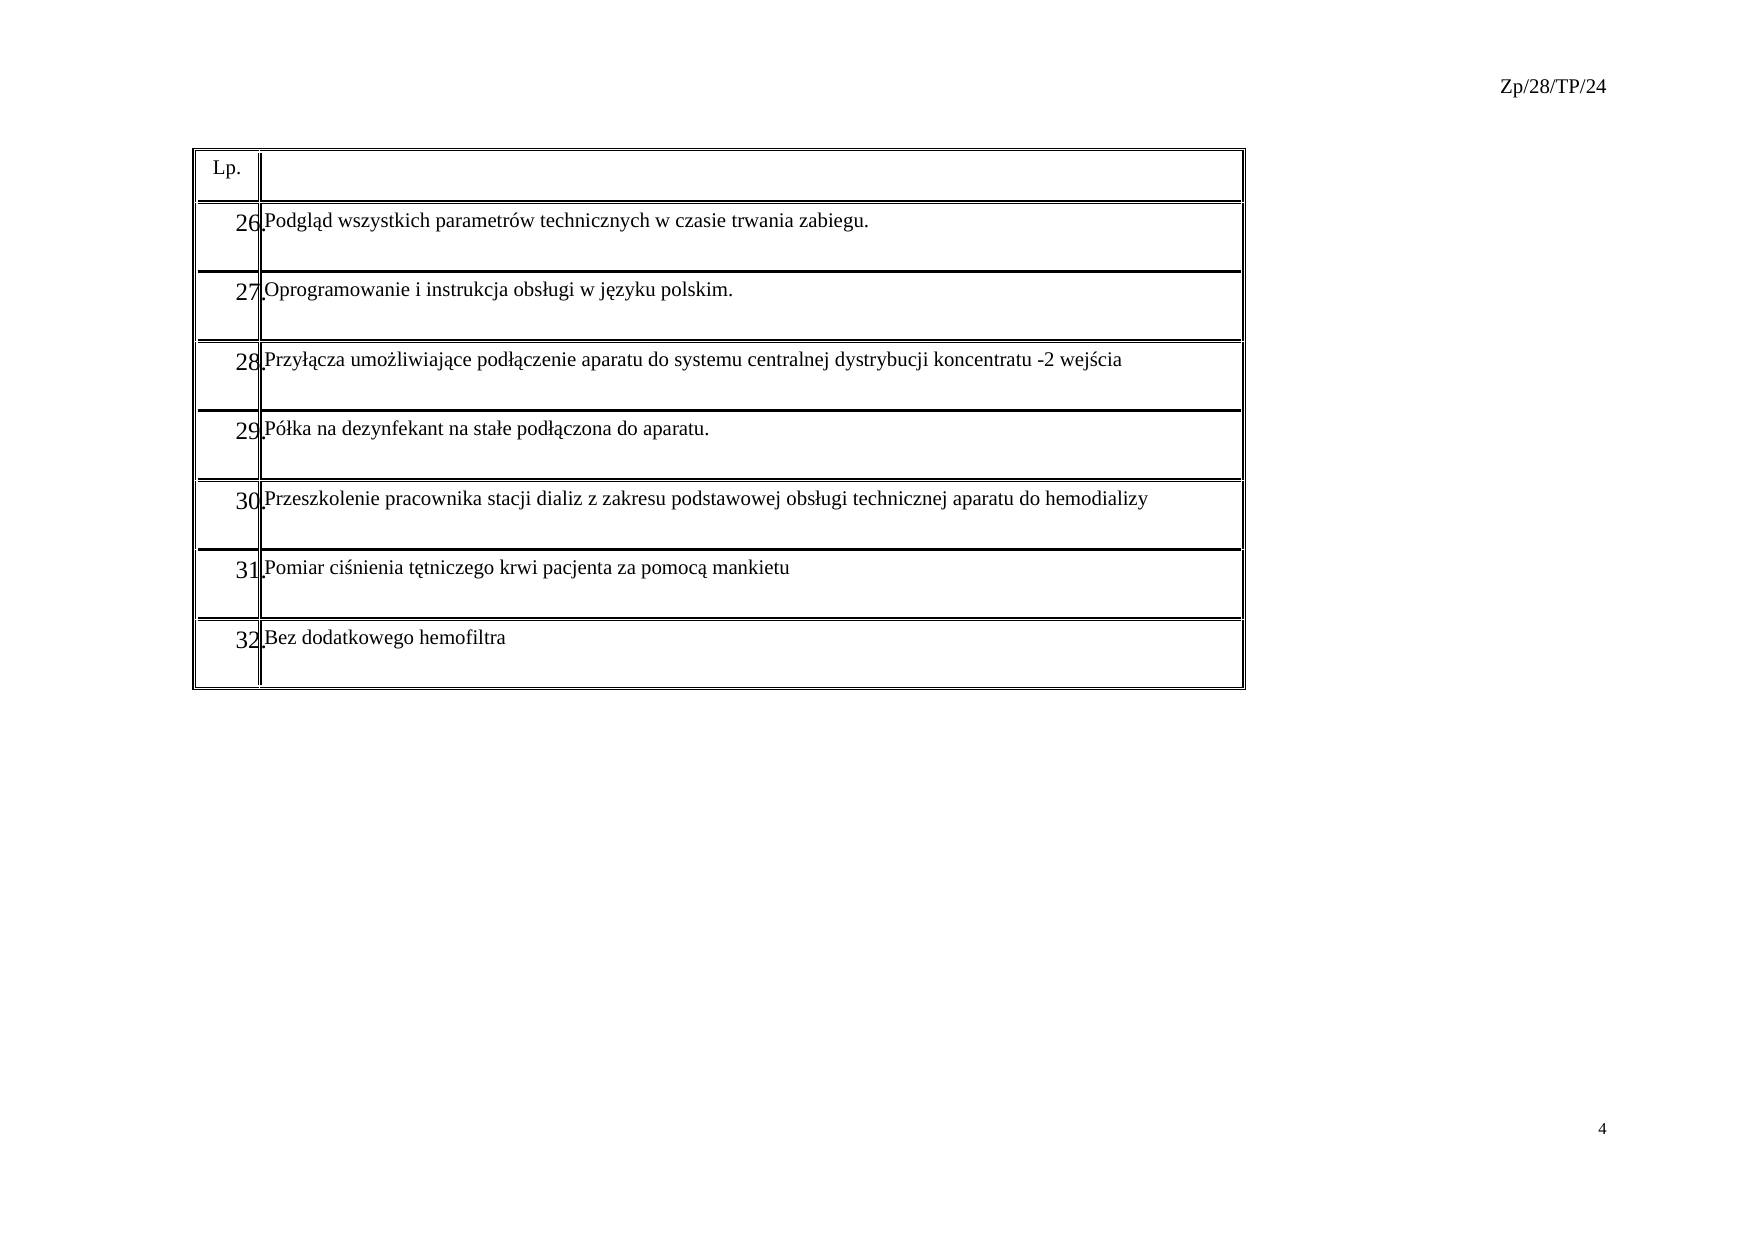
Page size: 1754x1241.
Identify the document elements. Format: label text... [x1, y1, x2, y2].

table_cell Przeszkolenie pracownika stacji dializ z zakresu podstawowej obsługi technicznej aparatu do hemodializy [262, 478, 1243, 548]
table_cell [194, 548, 258, 617]
table_header [260, 151, 1242, 200]
table_cell [196, 339, 258, 409]
table_cell Pomiar ciśnienia tętniczego krwi pacjenta za pomocą mankietu [262, 548, 1244, 617]
table_cell [196, 409, 258, 478]
table_cell [196, 617, 260, 687]
table_cell [196, 270, 258, 339]
table_cell Bez dodatkowego hemofiltra [260, 617, 1243, 687]
table_cell Podgląd wszystkich parametrów technicznych w czasie trwania zabiegu. [262, 200, 1243, 270]
table_cell Przyłącza umożliwiające podłączenie aparatu do systemu centralnej dystrybucji koncentratu -2 wejścia [262, 339, 1243, 409]
table_cell [196, 478, 258, 548]
table_header Lp. [194, 149, 260, 200]
table_cell Półka na dezynfekant na stałe podłączona do aparatu. [262, 409, 1242, 478]
table_cell [196, 200, 258, 270]
table_cell Oprogramowanie i instrukcja obsługi w języku polskim. [262, 270, 1242, 339]
